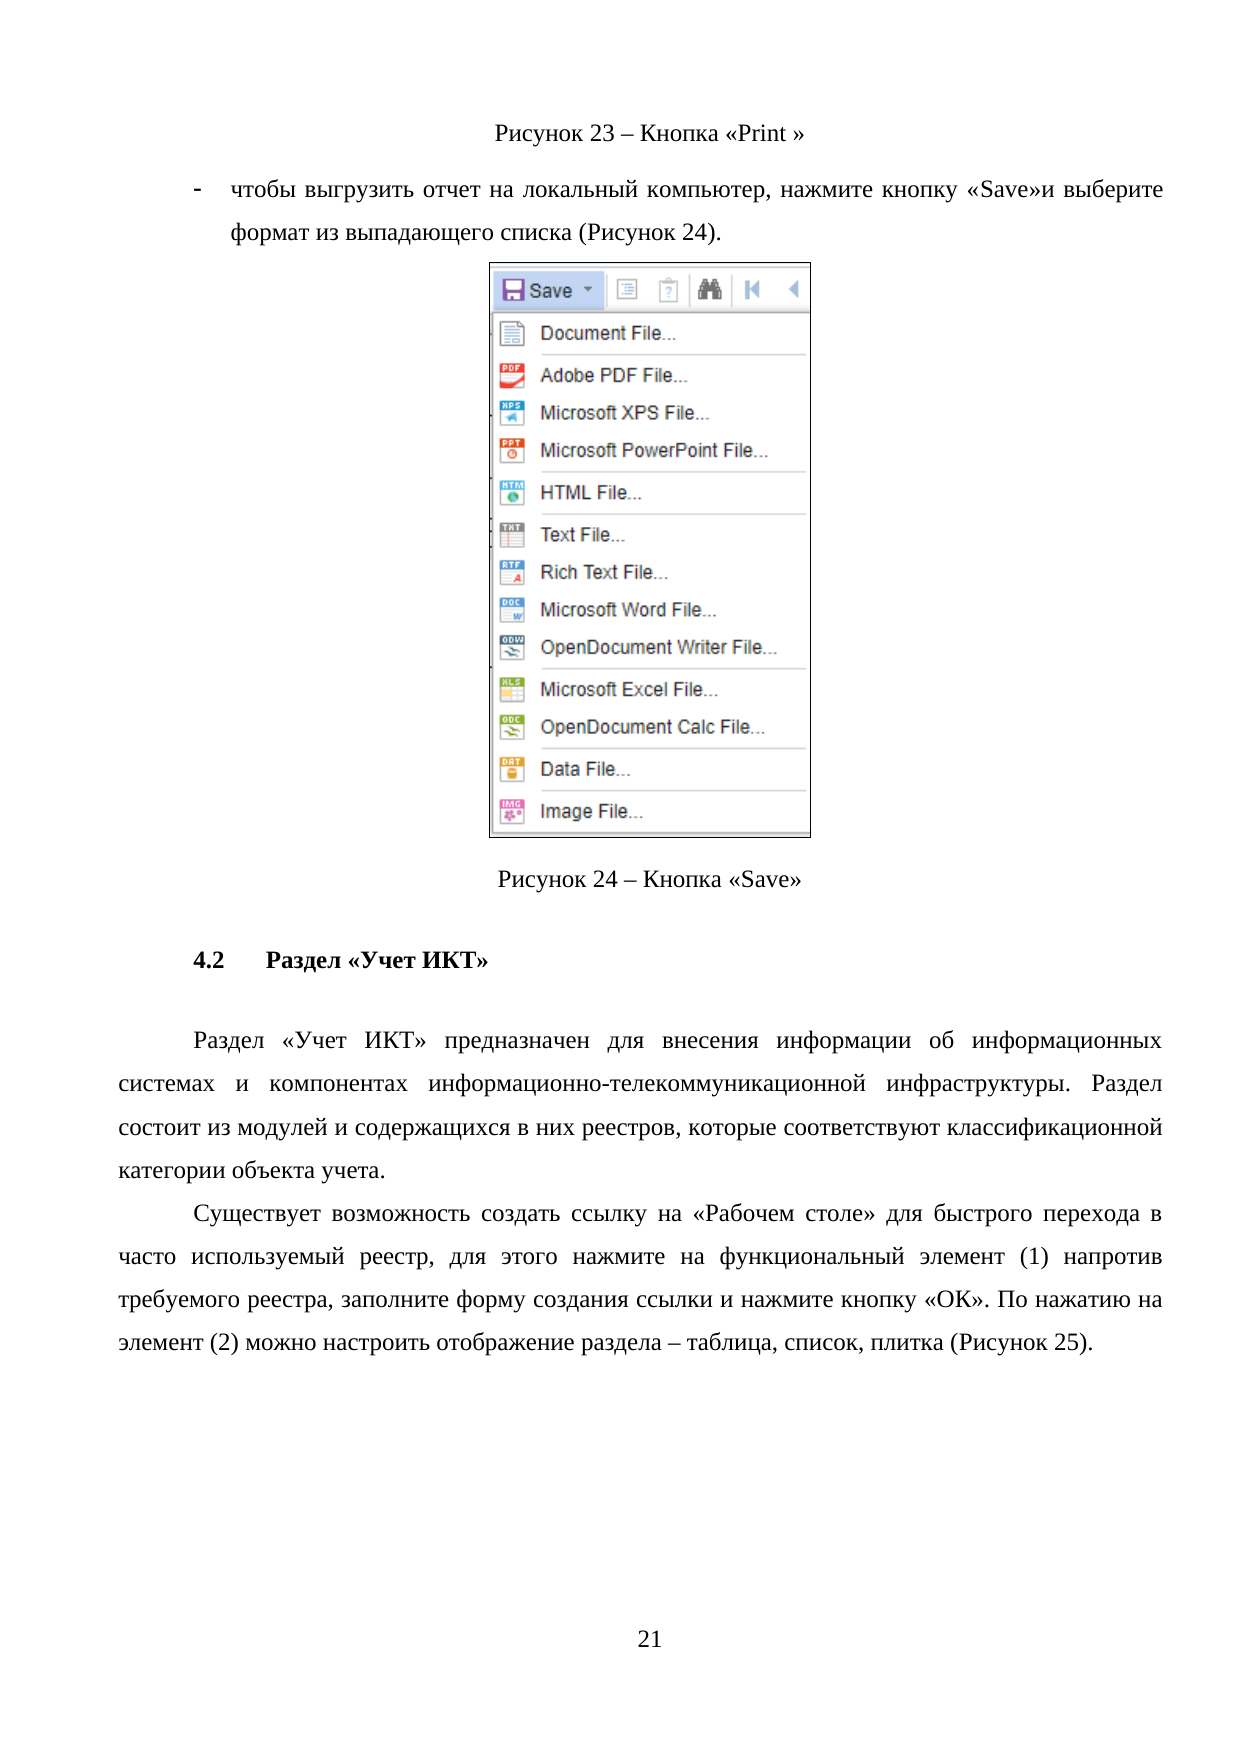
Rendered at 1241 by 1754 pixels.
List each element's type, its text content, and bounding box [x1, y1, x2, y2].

text Раздел «Учет ИКТ» предназначен для внесения информации об информационных системах и компонентах информационно-телекоммуникационной инфраструктуры. Раздел состоит из модулей и содержащихся в них реестров, которые соответствуют классификационной категории объекта учета. [118, 1025, 1163, 1183]
list чтобы выгрузить отчет на локальный компьютер, нажмите кнопку «Save»и выберите формат из выпадающего списка (Рисунок 24). [193, 174, 1163, 246]
title Рисунок 24 – Кнопка «Save» [118, 864, 1181, 893]
subtitle Раздел «Учет ИКТ» [193, 945, 1163, 973]
picture [490, 263, 810, 837]
text Существует возможность создать ссылку на «Рабочем столе» для быстрого перехода в часто используемый реестр, для этого нажмите на функциональный элемент (1) напротив требуемого реестра, заполните форму создания ссылки и нажмите кнопку «ОК». По нажатию на элемент (2) можно настроить отображение раздела – таблица, список, плитка (Рисунок 25). [118, 1198, 1163, 1356]
title Рисунок 23 – Кнопка «Print » [118, 118, 1181, 147]
